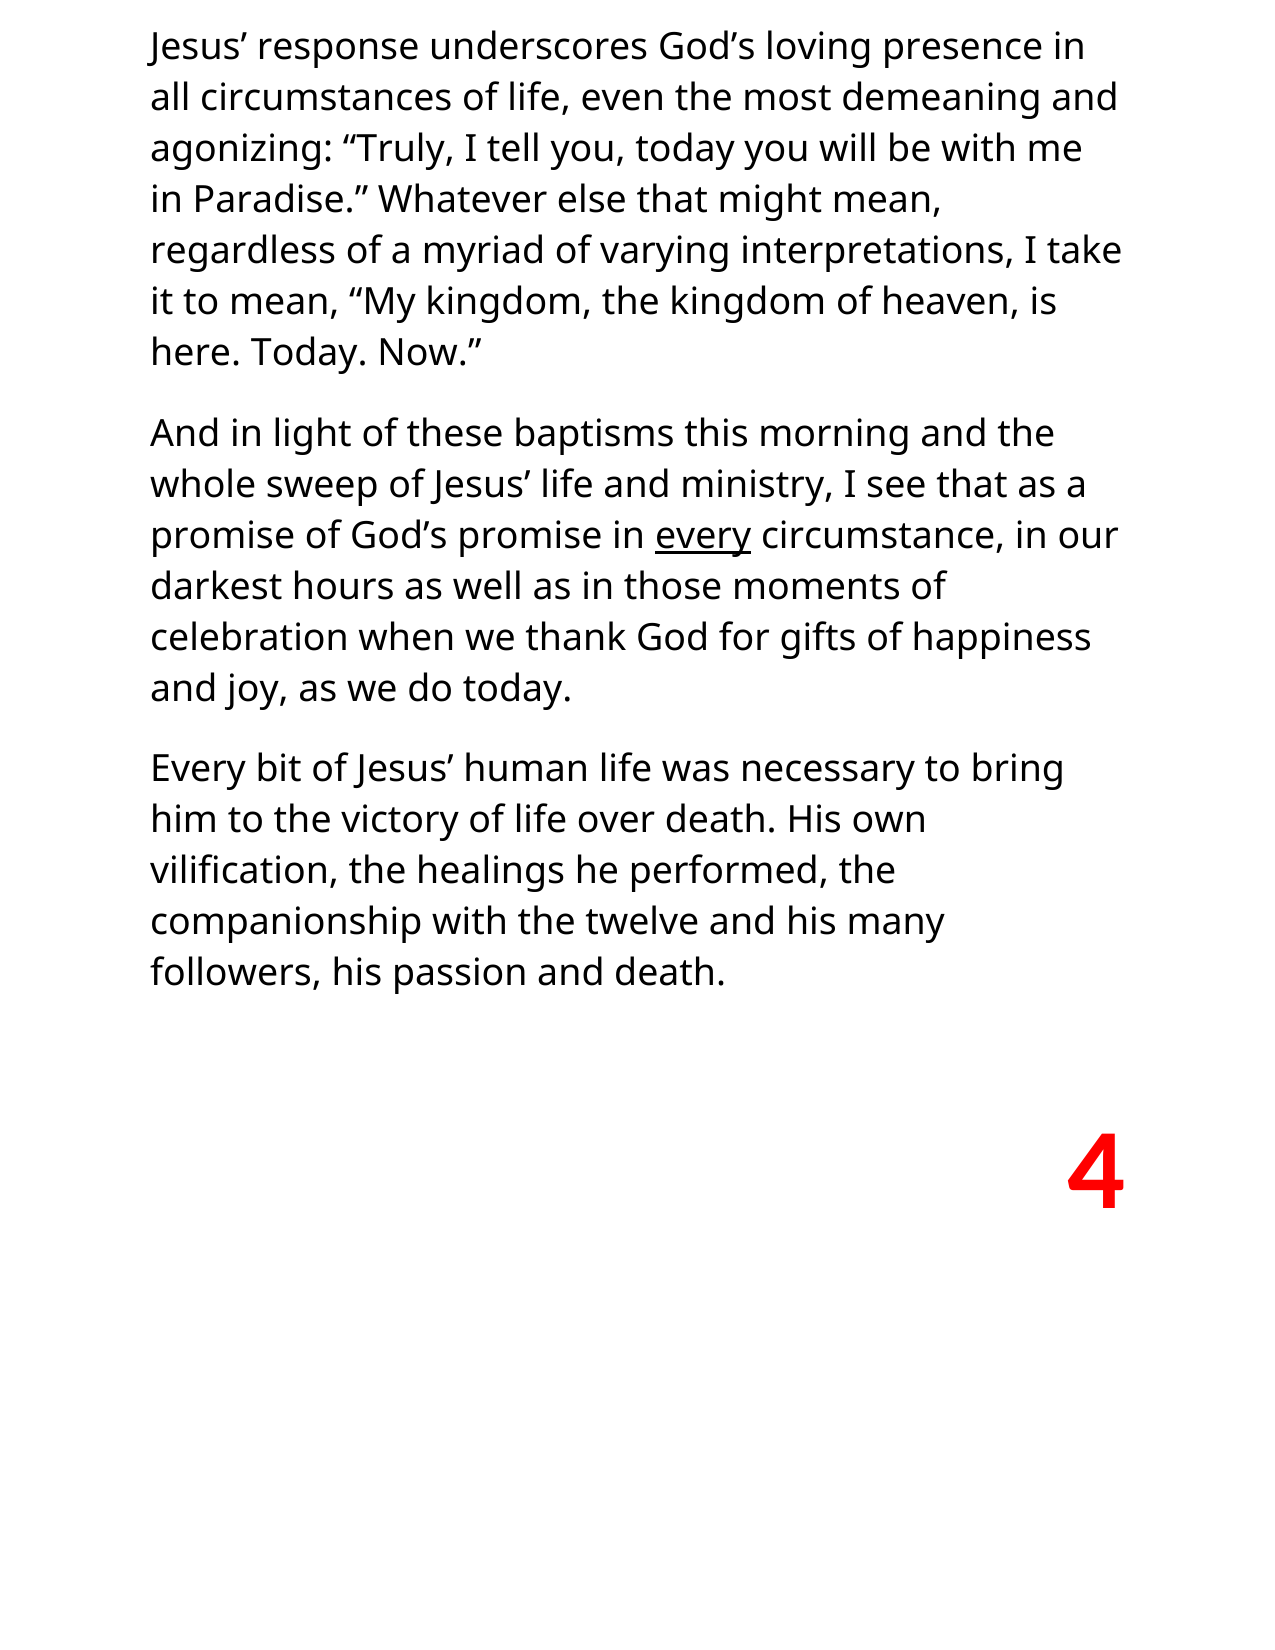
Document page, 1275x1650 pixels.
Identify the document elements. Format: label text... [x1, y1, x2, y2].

text Every bit of Jesus’ human life was necessary to bring him to the victory of life over death. His own vilification, the healings he performed, the companionship with the twelve and his many followers, his passion and death. [150, 741, 1125, 997]
text Jesus’ response underscores God’s loving presence in all circumstances of life, even the most demeaning and agonizing: “Truly, I tell you, today you will be with me in Paradise.” Whatever else that might mean, regardless of a myriad of varying interpretations, I take it to mean, “My kingdom, the kingdom of heaven, is here. Today. Now.” [150, 19, 1125, 377]
text And in light of these baptisms this morning and the whole sweep of Jesus’ life and ministry, I see that as a promise of God’s promise in every circumstance, in our darkest hours as well as in those moments of celebration when we thank God for gifts of happiness and joy, as we do today. [150, 406, 1125, 712]
